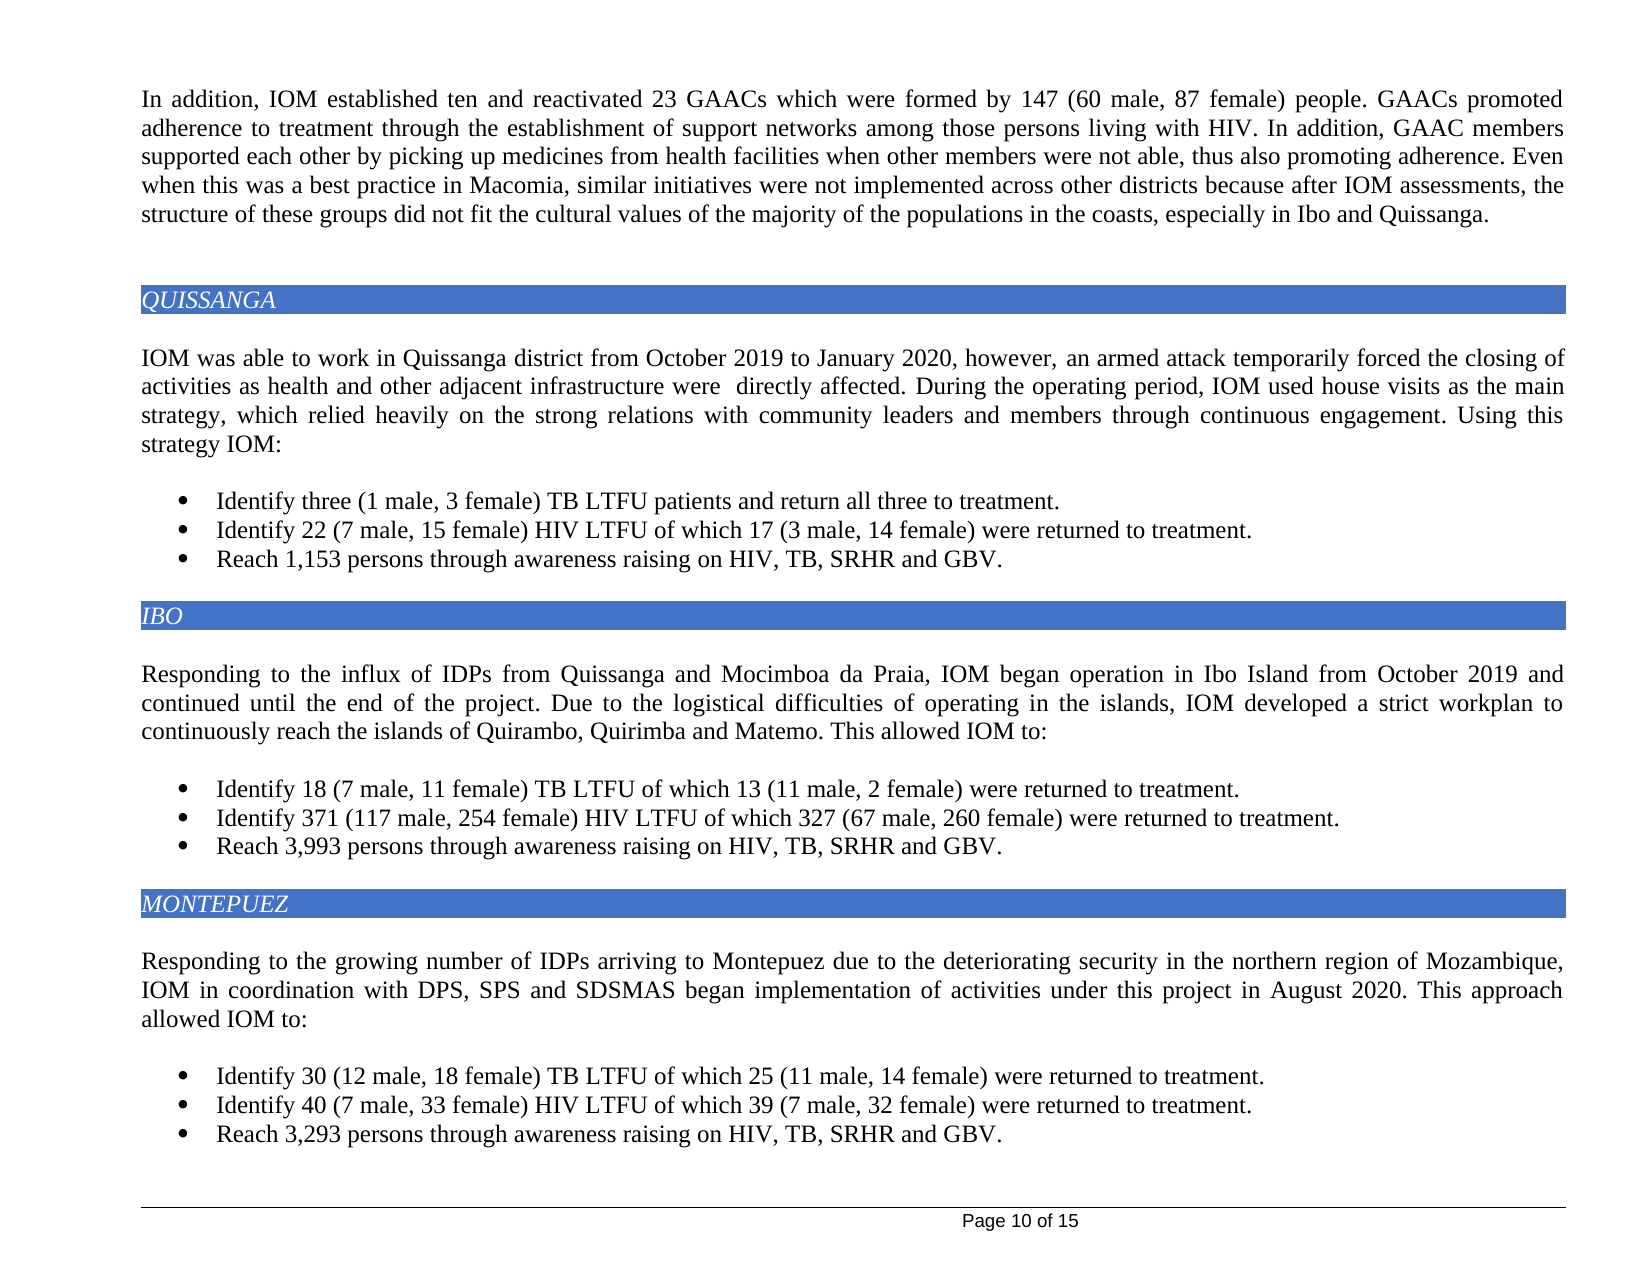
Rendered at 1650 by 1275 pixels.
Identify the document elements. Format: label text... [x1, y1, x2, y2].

list Reach 3,993 persons through awareness raising on HIV, TB, SRHR and GBV. [178, 831, 1566, 860]
list Identify three (1 male, 3 female) TB LTFU patients and return all three to treatment. [178, 486, 1566, 515]
text Responding to the growing number of IDPs arriving to Montepuez due to the deteriorating security in the northern region of Mozambique, IOM in coordination with DPS, SPS and SDSMAS began implementation of activities under this project in August 2020. This approach allowed IOM to: [141, 946, 1566, 1033]
list Identify 371 (117 male, 254 female) HIV LTFU of which 327 (67 male, 260 female) were returned to treatment. [178, 803, 1566, 831]
text IBO [141, 601, 1566, 630]
text MONTEPUEZ [141, 889, 1566, 918]
text In addition, IOM established ten and reactivated 23 GAACs which were formed by 147 (60 male, 87 female) people. GAACs promoted adherence to treatment through the establishment of support networks among those persons living with HIV. In addition, GAAC members supported each other by picking up medicines from health facilities when other members were not able, thus also promoting adherence. Even when this was a best practice in Macomia, similar initiatives were not implemented across other districts because after IOM assessments, the structure of these groups did not fit the cultural values of the majority of the populations in the coasts, especially in Ibo and Quissanga. [141, 84, 1566, 228]
text QUISSANGA [141, 285, 1566, 314]
text IOM was able to work in Quissanga district from October 2019 to January 2020, however, an armed attack temporarily forced the closing of activities as health and other adjacent infrastructure were directly affected. During the operating period, IOM used house visits as the main strategy, which relied heavily on the strong relations with community leaders and members through continuous engagement. Using this strategy IOM: [141, 343, 1566, 458]
list Reach 3,293 persons through awareness raising on HIV, TB, SRHR and GBV. [178, 1119, 1566, 1148]
list Identify 18 (7 male, 11 female) TB LTFU of which 13 (11 male, 2 female) were returned to treatment. [178, 774, 1566, 803]
list Identify 30 (12 male, 18 female) TB LTFU of which 25 (11 male, 14 female) were returned to treatment. [178, 1061, 1566, 1090]
list Identify 22 (7 male, 15 female) HIV LTFU of which 17 (3 male, 14 female) were returned to treatment. [178, 515, 1566, 544]
list Identify 40 (7 male, 33 female) HIV LTFU of which 39 (7 male, 32 female) were returned to treatment. [178, 1090, 1566, 1119]
text Responding to the influx of IDPs from Quissanga and Mocimboa da Praia, IOM began operation in Ibo Island from October 2019 and continued until the end of the project. Due to the logistical difficulties of operating in the islands, IOM developed a strict workplan to continuously reach the islands of Quirambo, Quirimba and Matemo. This allowed IOM to: [141, 659, 1566, 745]
list Reach 1,153 persons through awareness raising on HIV, TB, SRHR and GBV. [178, 544, 1566, 573]
